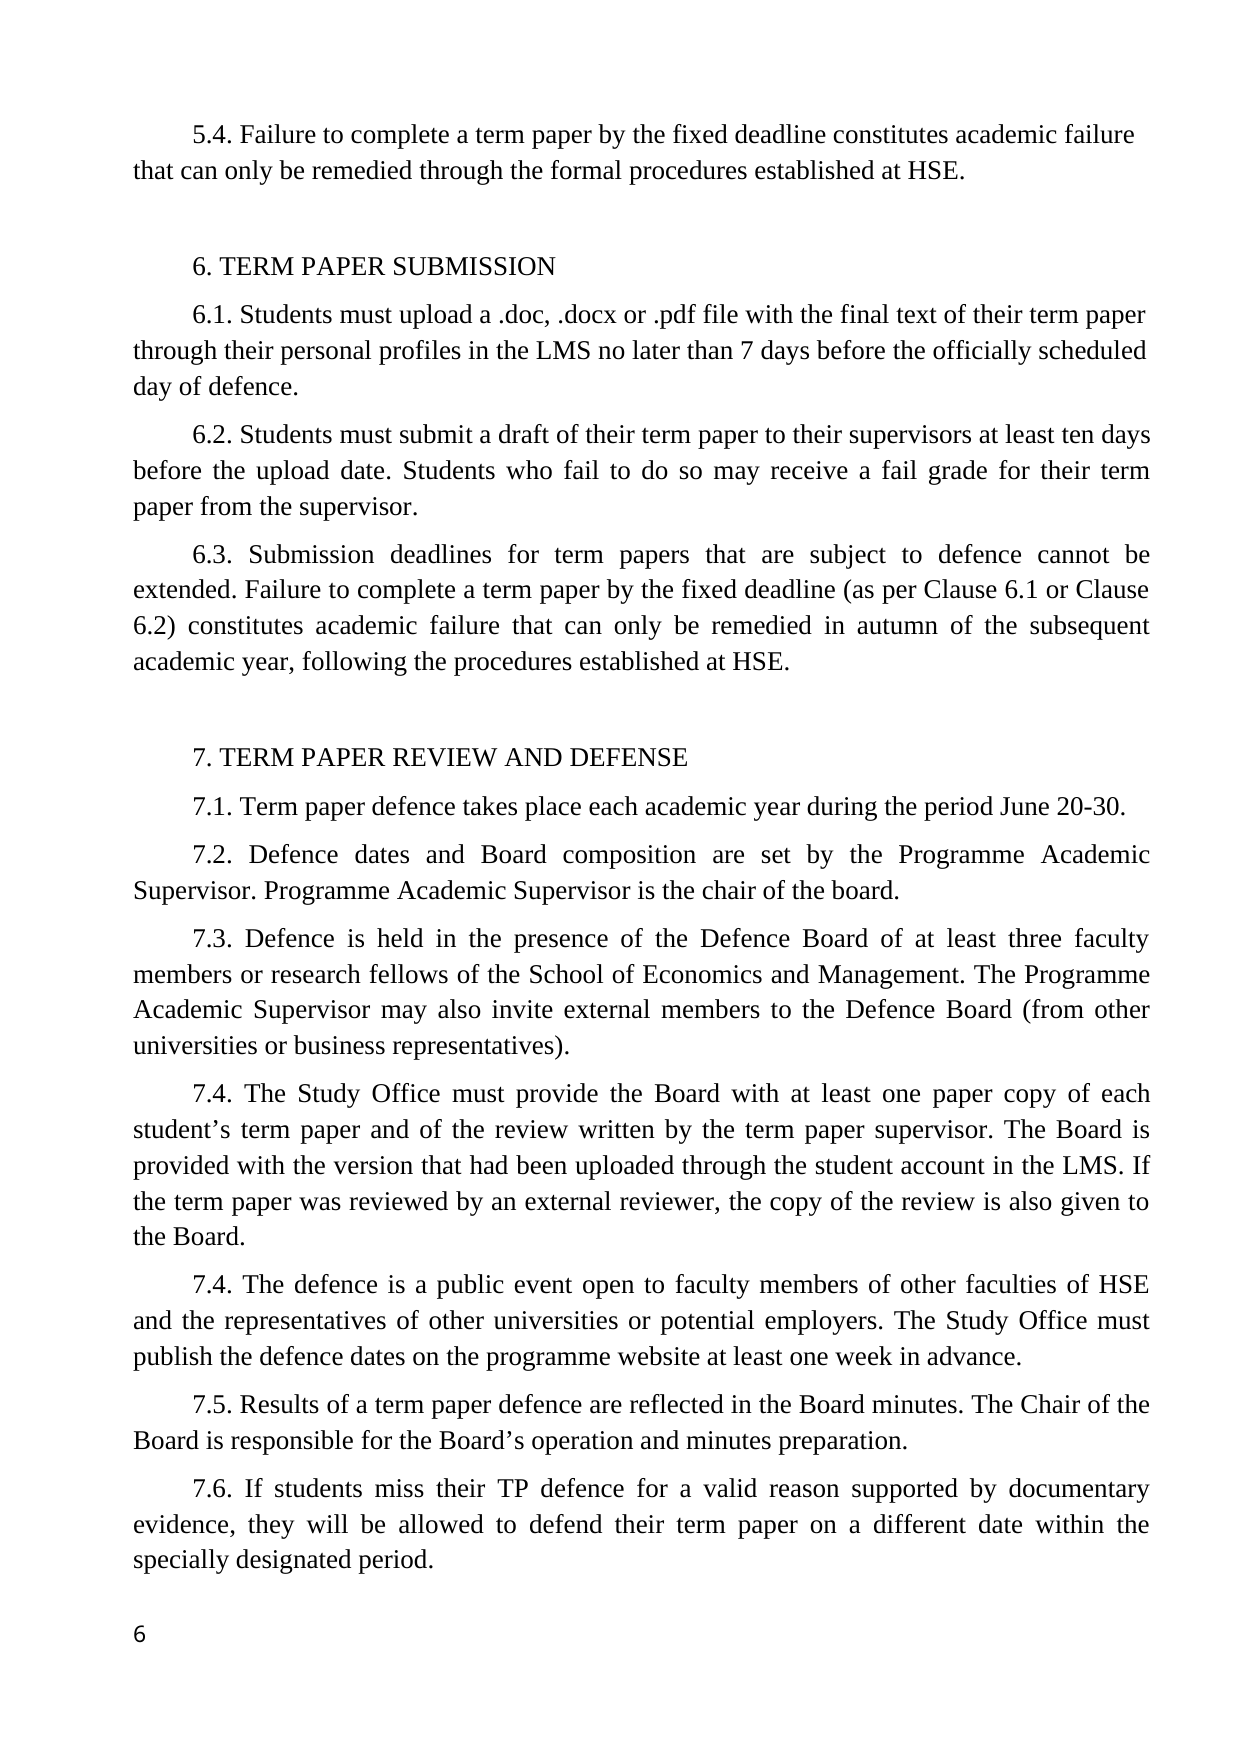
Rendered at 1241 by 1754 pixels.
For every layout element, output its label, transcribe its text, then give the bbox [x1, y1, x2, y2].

text 5.4. Failure to complete a term paper by the fixed deadline constitutes academic failure that can only be remedied through the formal procedures established at HSE. [133, 118, 1152, 185]
text 7.6. If students miss their TP defence for a valid reason supported by documentary evidence, they will be allowed to defend their term paper on a different date within the specially designated period. [133, 1472, 1152, 1575]
text 6.3. Submission deadlines for term papers that are subject to defence cannot be extended. Failure to complete a term paper by the fixed deadline (as per Clause 6.1 or Clause 6.2) constitutes academic failure that can only be remedied in autumn of the subsequent academic year, following the procedures established at HSE. [133, 538, 1152, 676]
text 6. TERM PAPER SUBMISSION [133, 250, 1152, 281]
text 7.1. Term paper defence takes place each academic year during the period June 20-30. [133, 790, 1152, 821]
text 6.2. Students must submit a draft of their term paper to their supervisors at least ten days before the upload date. Students who fail to do so may receive a fail grade for their term paper from the supervisor. [133, 418, 1152, 521]
text 7.4. The Study Office must provide the Board with at least one paper copy of each student’s term paper and of the review written by the term paper supervisor. The Board is provided with the version that had been uploaded through the student account in the LMS. If the term paper was reviewed by an external reviewer, the copy of the review is also given to the Board. [133, 1077, 1152, 1251]
text 7. TERM PAPER REVIEW AND DEFENSE [133, 742, 1152, 773]
text 6.1. Students must upload a .doc, .docx or .pdf file with the final text of their term paper through their personal profiles in the LMS no later than 7 days before the officially scheduled day of defence. [133, 298, 1152, 401]
text 7.5. Results of a term paper defence are reflected in the Board minutes. The Chair of the Board is responsible for the Board’s operation and minutes preparation. [133, 1388, 1152, 1455]
text 7.3. Defence is held in the presence of the Defence Board of at least three faculty members or research fellows of the School of Economics and Management. The Programme Academic Supervisor may also invite external members to the Defence Board (from other universities or business representatives). [133, 922, 1152, 1060]
text 7.2. Defence dates and Board composition are set by the Programme Academic Supervisor. Programme Academic Supervisor is the chair of the board. [133, 838, 1152, 905]
text 7.4. The defence is a public event open to faculty members of other faculties of HSE and the representatives of other universities or potential employers. The Study Office must publish the defence dates on the programme website at least one week in advance. [133, 1268, 1152, 1371]
